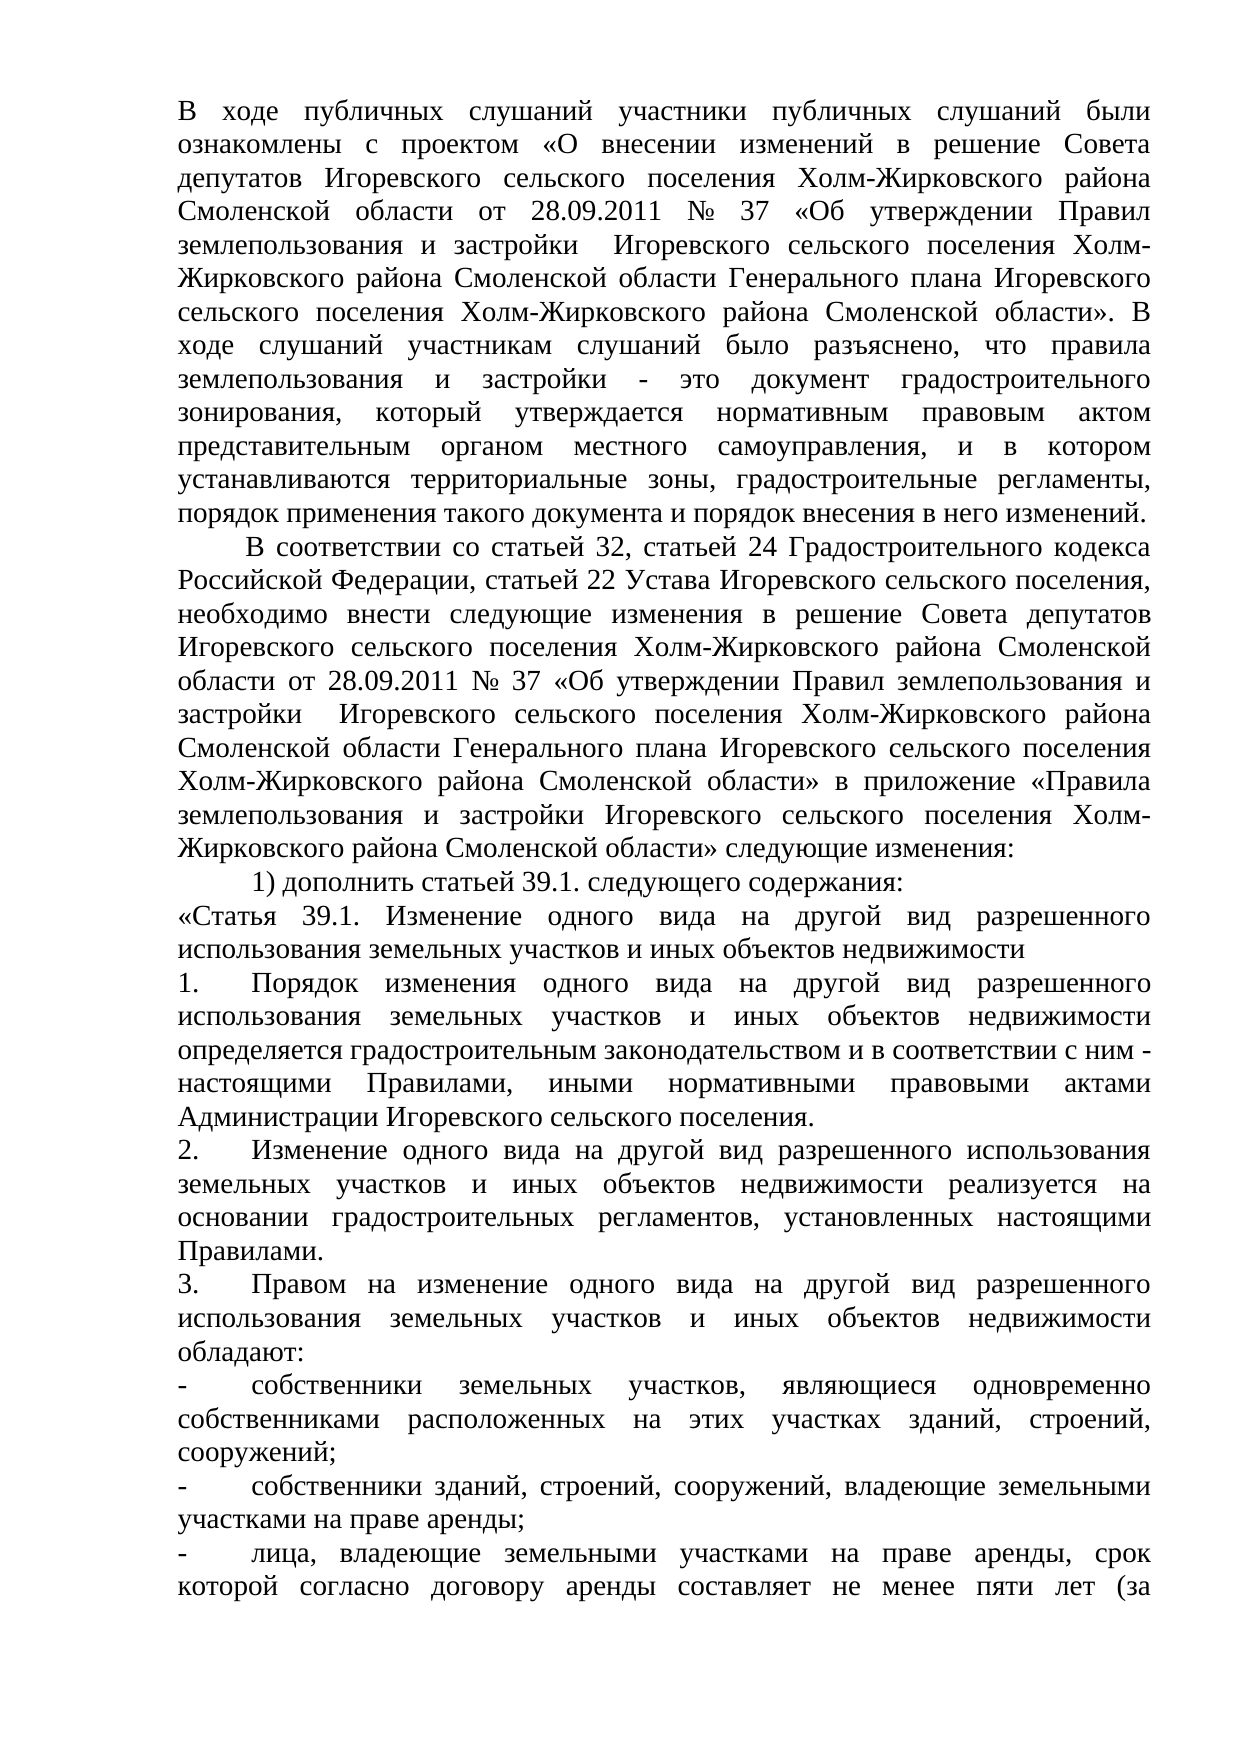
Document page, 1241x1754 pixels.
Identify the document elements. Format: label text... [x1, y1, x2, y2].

text В соответствии со статьей 32, статьей 24 Градостроительного кодекса Российской Федерации, статьей 22 Устава Игоревского сельского поселения, необходимо внести следующие изменения в решение Совета депутатов Игоревского сельского поселения Холм-Жирковского района Смоленской области от 28.09.2011 № 37 «Об утверждении Правил землепользования и застройки Игоревского сельского поселения Холм-Жирковского района Смоленской области Генерального плана Игоревского сельского поселения Холм-Жирковского района Смоленской области» в приложение «Правила землепользования и застройки Игоревского сельского поселения Холм-Жирковского района Смоленской области» следующие изменения: [177, 529, 1152, 864]
text В ходе публичных слушаний участники публичных слушаний были ознакомлены с проектом «О внесении изменений в решение Совета депутатов Игоревского сельского поселения Холм-Жирковского района Смоленской области от 28.09.2011 № 37 «Об утверждении Правил землепользования и застройки Игоревского сельского поселения Холм-Жирковского района Смоленской области Генерального плана Игоревского сельского поселения Холм-Жирковского района Смоленской области». В ходе слушаний участникам слушаний было разъяснено, что правила землепользования и застройки - это документ градостроительного зонирования, который утверждается нормативным правовым актом представительным органом местного самоуправления, и в котором устанавливаются территориальные зоны, градостроительные регламенты, порядок применения такого документа и порядок внесения в него изменений. [177, 93, 1152, 529]
text - собственники зданий, строений, сооружений, владеющие земельными участками на праве аренды; [177, 1468, 1152, 1535]
text - собственники земельных участков, являющиеся одновременно собственниками расположенных на этих участках зданий, строений, сооружений; [177, 1367, 1152, 1468]
text 1) дополнить статьей 39.1. следующего содержания: [177, 864, 1152, 898]
text 2. Изменение одного вида на другой вид разрешенного использования земельных участков и иных объектов недвижимости реализуется на основании градостроительных регламентов, установленных настоящими Правилами. [177, 1132, 1152, 1267]
text 1. Порядок изменения одного вида на другой вид разрешенного использования земельных участков и иных объектов недвижимости определяется градостроительным законодательством и в соответствии с ним - настоящими Правилами, иными нормативными правовыми актами Администрации Игоревского сельского поселения. [177, 965, 1152, 1132]
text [177, 1535, 1152, 1602]
text «Статья 39.1. Изменение одного вида на другой вид разрешенного использования земельных участков и иных объектов недвижимости [177, 898, 1152, 965]
text 3. Правом на изменение одного вида на другой вид разрешенного использования земельных участков и иных объектов недвижимости обладают: [177, 1267, 1152, 1367]
